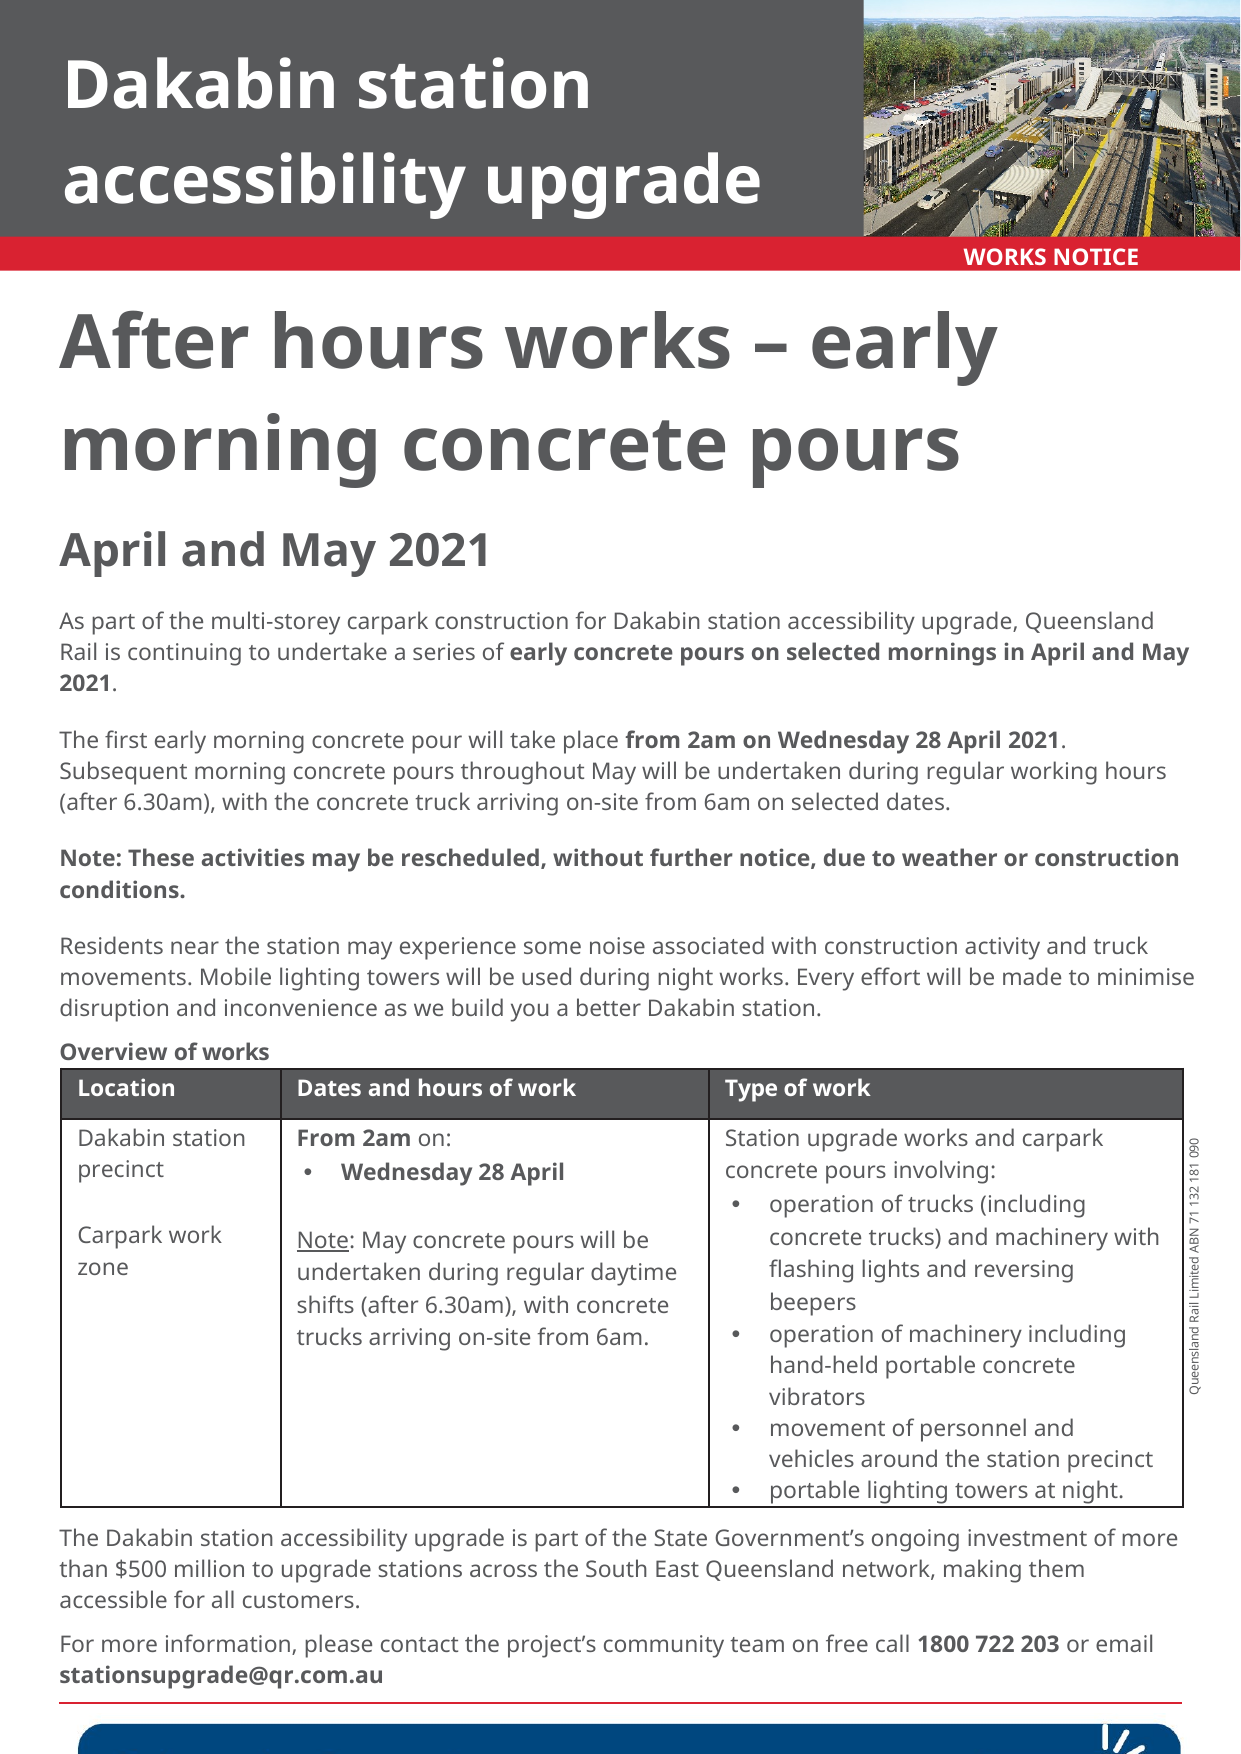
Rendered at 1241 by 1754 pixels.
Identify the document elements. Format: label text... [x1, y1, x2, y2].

text For more information, please contact the project’s community team on free call 1800 722 203 or email stationsupgrade@qr.com.au [59, 1628, 1181, 1690]
text Note: These activities may be rescheduled, without further notice, due to weather or construction conditions. [59, 842, 1196, 905]
text As part of the multi-storey carpark construction for Dakabin station accessibility upgrade, Queensland Rail is continuing to undertake a series of early concrete pours on selected mornings in April and May 2021. [59, 605, 1196, 699]
text April and May 2021 [59, 517, 1196, 580]
table_header Location [62, 1070, 280, 1118]
subtitle Overview of works [59, 1036, 1181, 1067]
table_cell Station upgrade works and carpark concrete pours involving: operation of trucks (including concrete trucks) and machinery with flashing lights and reversing beepers operation of machinery including hand-held portable concrete vibrators movement of personnel and vehicles around the station precinct portable lighting towers at night. [710, 1120, 1182, 1506]
picture [65, 1713, 1192, 1754]
text The Dakabin station accessibility upgrade is part of the State Government’s ongoing investment of more than $500 million to upgrade stations across the South East Queensland network, making them accessible for all customers. [59, 1522, 1181, 1615]
text The first early morning concrete pour will take place from 2am on Wednesday 28 April 2021. Subsequent morning concrete pours throughout May will be undertaken during regular working hours (after 6.30am), with the concrete truck arriving on-site from 6am on selected dates. [59, 724, 1196, 817]
text After hours works – early morning concrete pours [59, 288, 1196, 492]
table_header Type of work [710, 1070, 1182, 1118]
table_cell Dakabin station precinct Carpark work zone [62, 1120, 280, 1506]
table_cell From 2am on: Wednesday 28 April Note: May concrete pours will be undertaken during regular daytime shifts (after 6.30am), with concrete trucks arriving on-site from 6am. [282, 1120, 708, 1506]
table_header Dates and hours of work [282, 1070, 708, 1118]
picture [864, 0, 1241, 236]
text Residents near the station may experience some noise associated with construction activity and truck movements. Mobile lighting towers will be used during night works. Every effort will be made to minimise disruption and inconvenience as we build you a better Dakabin station. [59, 930, 1196, 1024]
